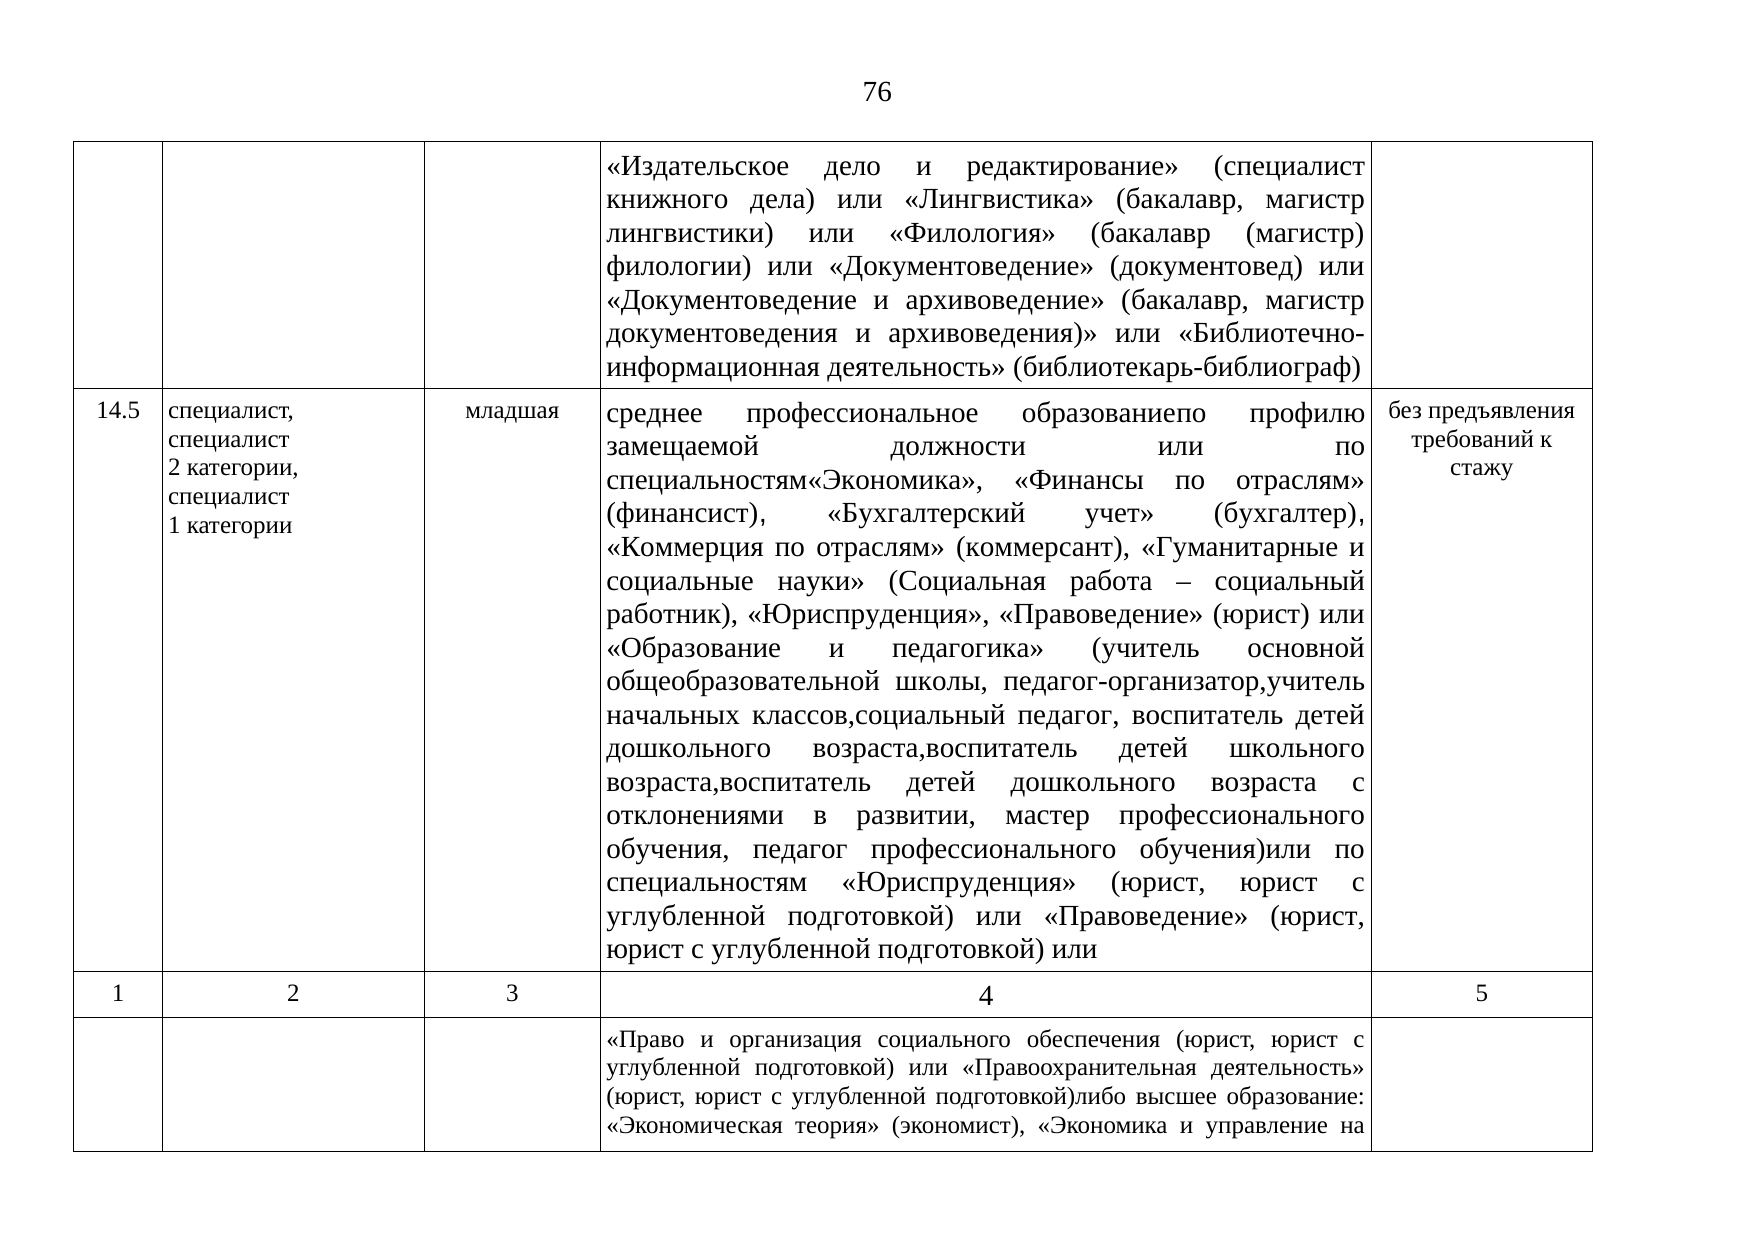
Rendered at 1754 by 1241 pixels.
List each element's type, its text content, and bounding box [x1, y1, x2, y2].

table_cell [425, 142, 600, 388]
table_cell 2 [163, 972, 424, 1017]
table_cell 14.5 [74, 389, 162, 971]
table_cell [163, 1018, 424, 1151]
table_cell без предъявления требований к стажу [1372, 389, 1592, 971]
table_cell среднее профессиональное образованиепо профилю замещаемой должности или по специальностям«Экономика», «Финансы по отраслям» (финансист), «Бухгалтерский учет» (бухгалтер), «Коммерция по отраслям» (коммерсант), «Гуманитарные и социальные науки» (Социальная работа – социальный работник), «Юриспруденция», «Правоведение» (юрист) или «Образование и педагогика» (учитель основной общеобразовательной школы, педагог-организатор,учитель начальных классов,социальный педагог, воспитатель детей дошкольного возраста,воспитатель детей школьного возраста,воспитатель детей дошкольного возраста с отклонениями в развитии, мастер профессионального обучения, педагог профессионального обучения)или по специальностям «Юриспруденция» (юрист, юрист с углубленной подготовкой) или «Правоведение» (юрист, юрист с углубленной подготовкой) или [601, 389, 1371, 971]
table_cell специалист, специалист 2 категории, специалист 1 категории [163, 389, 424, 971]
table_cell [601, 1018, 1371, 1151]
table_cell [1372, 142, 1592, 388]
table_cell младшая [425, 389, 600, 971]
table_cell [163, 142, 424, 388]
table_cell 4 [601, 972, 1371, 1017]
table_cell [74, 1018, 162, 1151]
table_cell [601, 142, 1371, 388]
table_cell 5 [1372, 972, 1592, 1017]
table_cell [425, 1018, 600, 1151]
table_cell 1 [74, 972, 162, 1017]
table_cell [1372, 1018, 1592, 1151]
table_cell 3 [425, 972, 600, 1017]
table_cell [74, 142, 162, 388]
